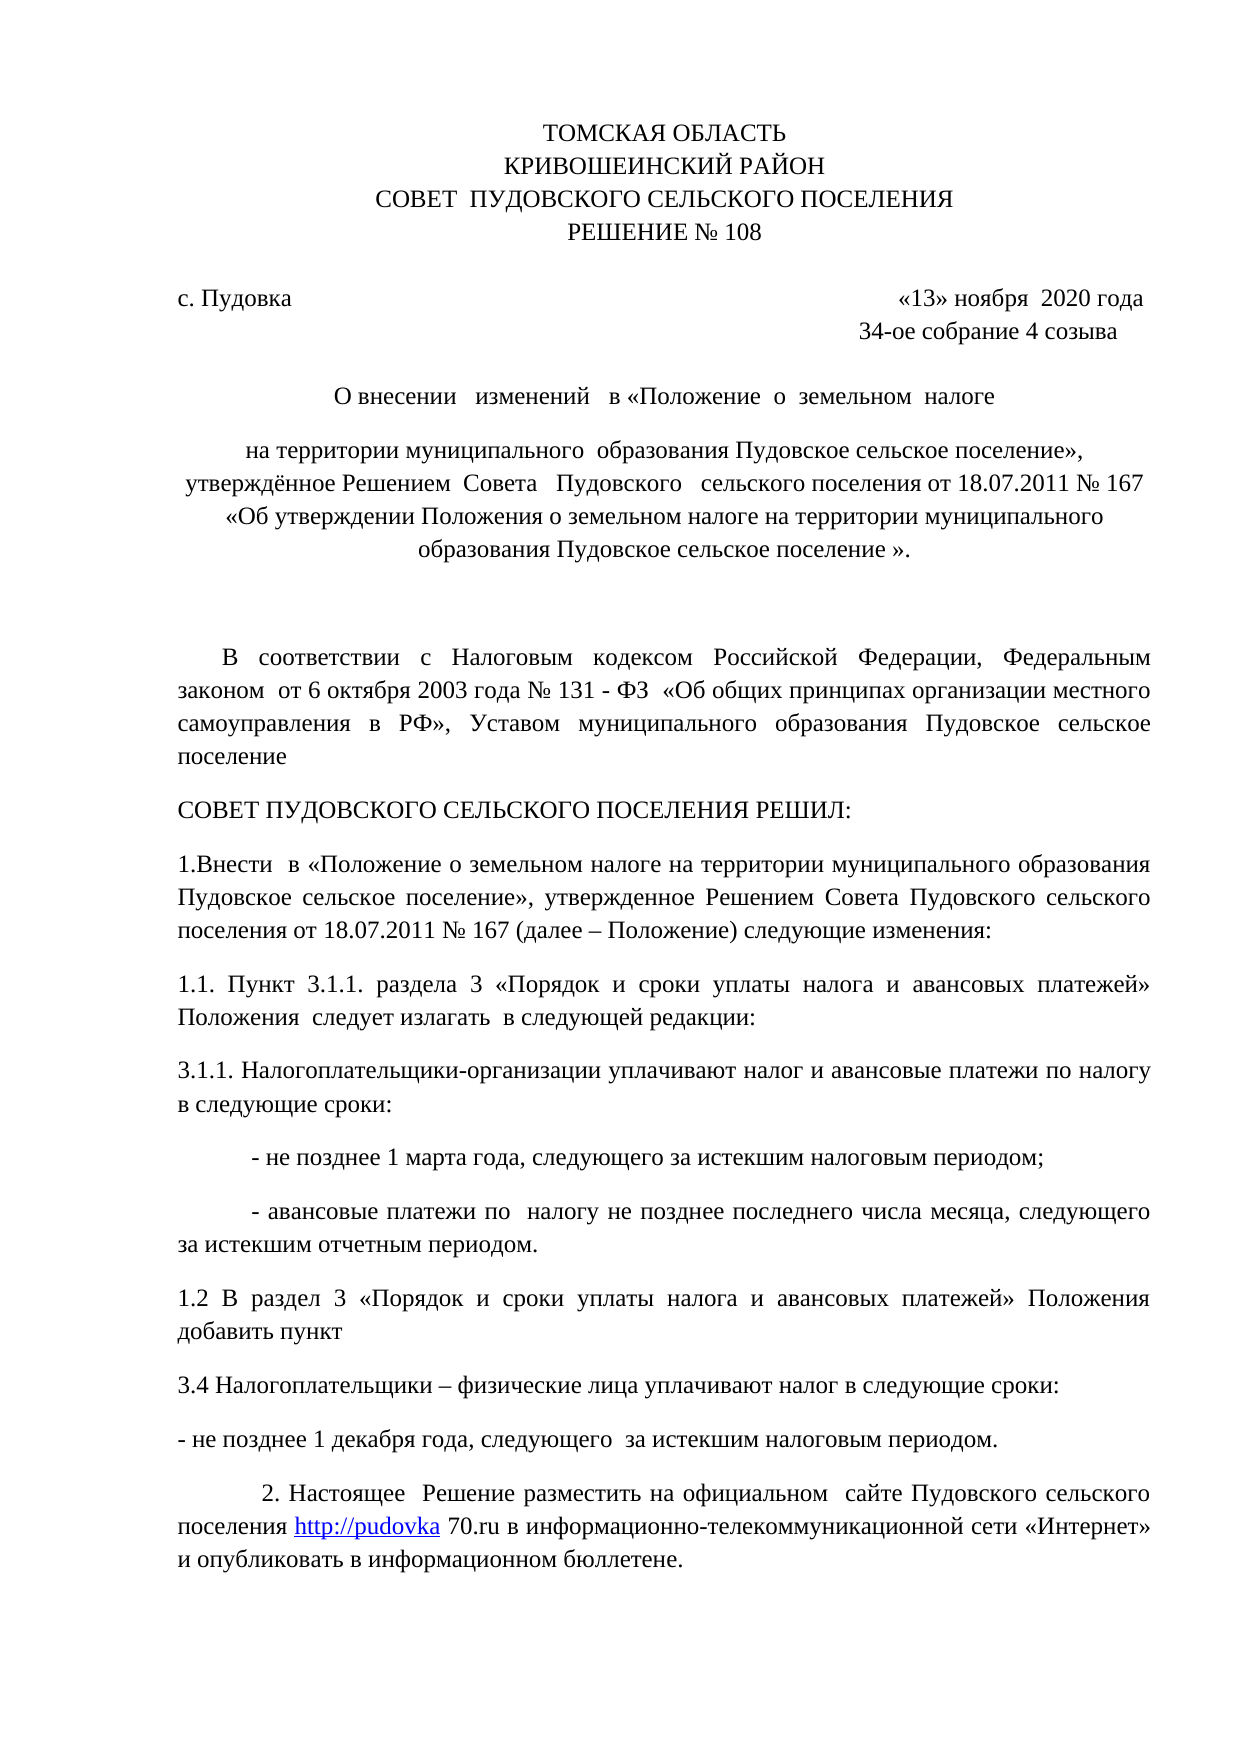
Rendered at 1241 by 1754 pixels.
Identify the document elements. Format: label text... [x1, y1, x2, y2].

text 1.Внести в «Положение о земельном налоге на территории муниципального образования Пудовское сельское поселение», утвержденное Решением Совета Пудовского сельского поселения от 18.07.2011 № 167 (далее – Положение) следующие изменения: [177, 849, 1152, 944]
text 1.2 В раздел 3 «Порядок и сроки уплаты налога и авансовых платежей» Положения добавить пункт [177, 1283, 1152, 1345]
text РЕШЕНИЕ № 108 [177, 217, 1152, 246]
text на территории муниципального образования Пудовское сельское поселение», утверждённое Решением Совета Пудовского сельского поселения от 18.07.2011 № 167 «Об утверждении Положения о земельном налоге на территории муниципального образования Пудовское сельское поселение ». [177, 435, 1152, 563]
text В соответствии с Налоговым кодексом Российской Федерации, Федеральным законом от 6 октября 2003 года № 131 - ФЗ «Об общих принципах организации местного самоуправления в РФ», Уставом муниципального образования Пудовское сельское поселение [177, 642, 1152, 770]
text - авансовые платежи по налогу не позднее последнего числа месяца, следующего за истекшим отчетным периодом. [177, 1196, 1152, 1258]
text КРИВОШЕИНСКИЙ РАЙОН [177, 151, 1152, 180]
text - не позднее 1 марта года, следующего за истекшим налоговым периодом; [177, 1142, 1152, 1171]
text СОВЕТ ПУДОВСКОГО СЕЛЬСКОГО ПОСЕЛЕНИЯ [177, 184, 1152, 213]
text 34-ое собрание 4 созыва [177, 316, 1152, 345]
text ТОМСКАЯ ОБЛАСТЬ [177, 118, 1152, 147]
text - не позднее 1 декабря года, следующего за истекшим налоговым периодом. [177, 1424, 1152, 1453]
text СОВЕТ ПУДОВСКОГО СЕЛЬСКОГО ПОСЕЛЕНИЯ РЕШИЛ: [177, 795, 1152, 824]
text 2. Настоящее Решение разместить на официальном сайте Пудовского сельского поселения http://pudovka 70.ru в информационно-телекоммуникационной сети «Интернет» и опубликовать в информационном бюллетене. [177, 1478, 1152, 1573]
text О внесении изменений в «Положение о земельном налоге [177, 381, 1152, 410]
text 3.4 Налогоплательщики – физические лица уплачивают налог в следующие сроки: [177, 1370, 1152, 1399]
text 3.1.1. Налогоплательщики-организации уплачивают налог и авансовые платежи по налогу в следующие сроки: [177, 1056, 1152, 1117]
text с. Пудовка «13» ноября 2020 года [177, 283, 1152, 312]
text 1.1. Пункт 3.1.1. раздела 3 «Порядок и сроки уплаты налога и авансовых платежей» Положения следует излагать в следующей редакции: [177, 969, 1152, 1031]
